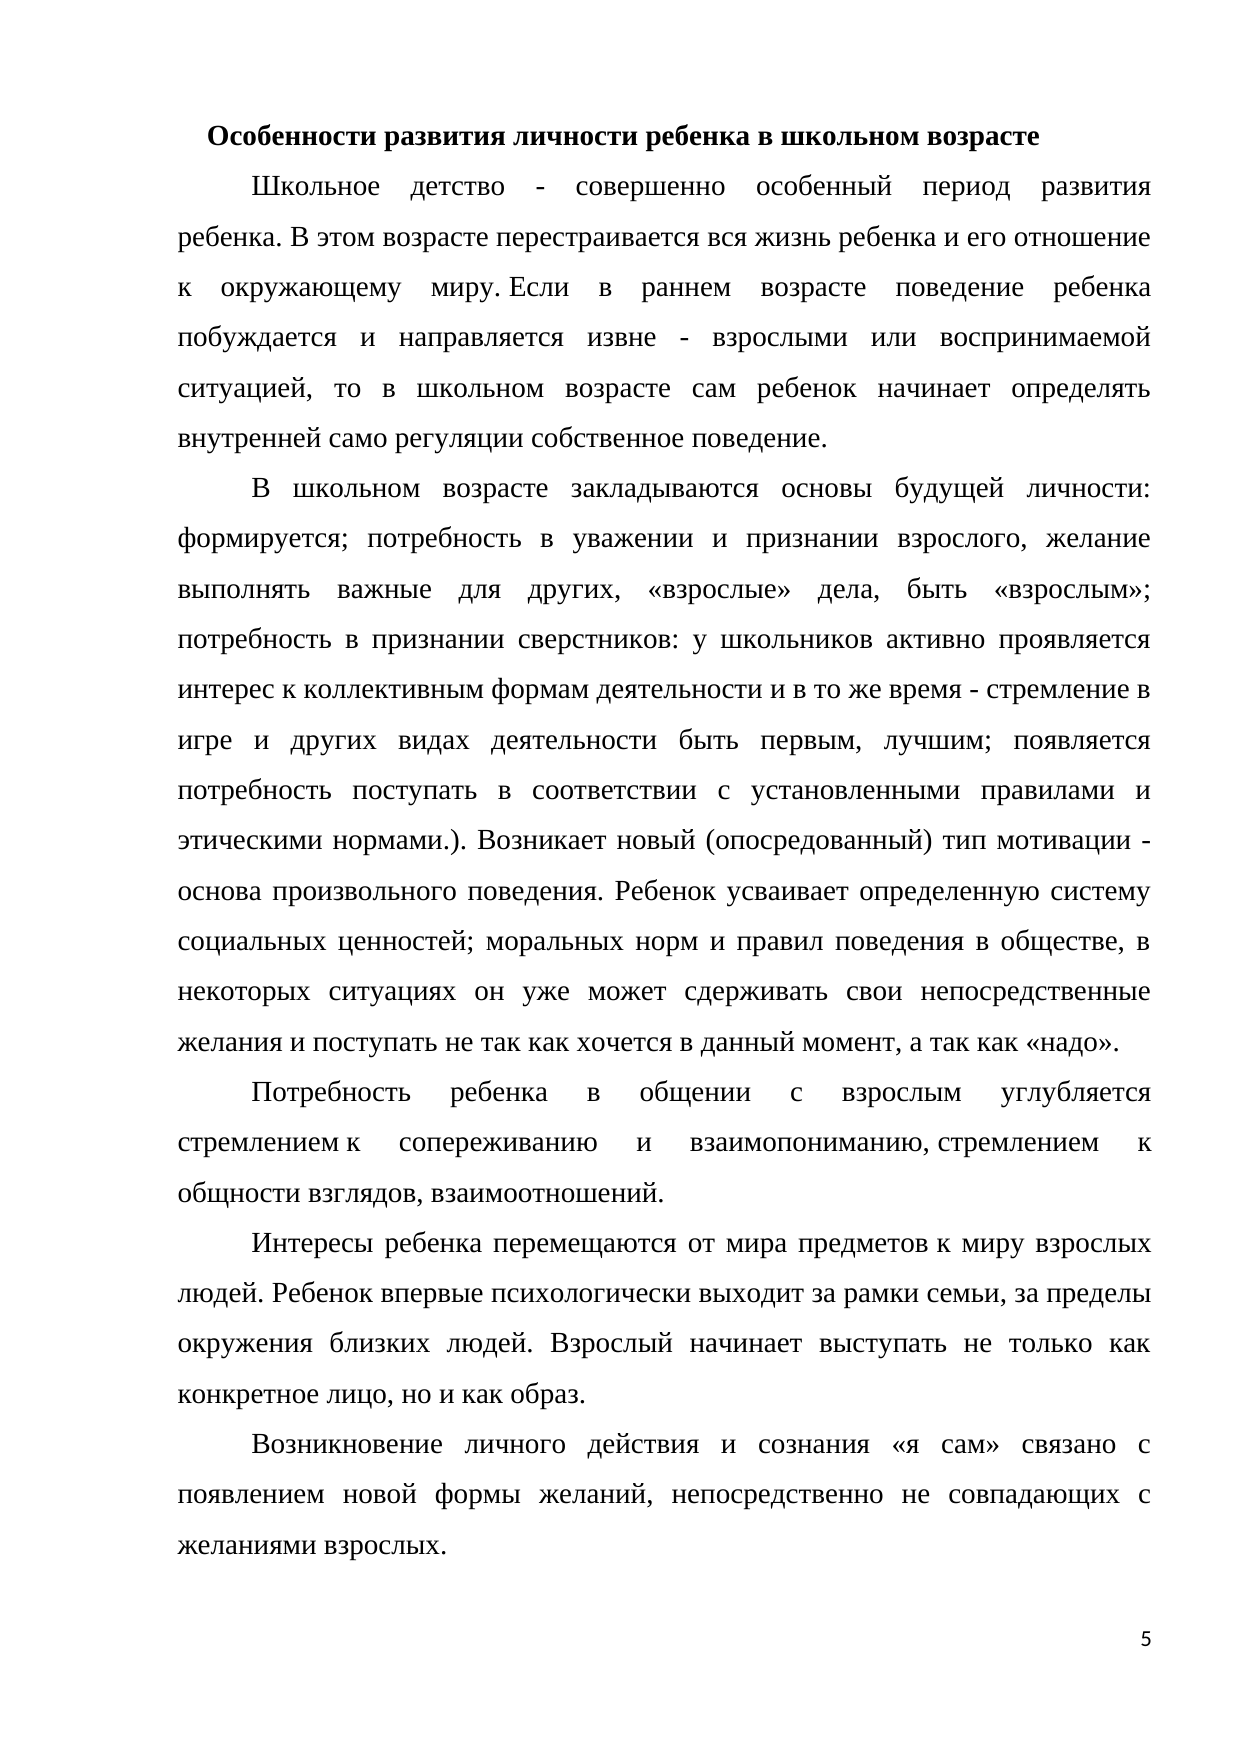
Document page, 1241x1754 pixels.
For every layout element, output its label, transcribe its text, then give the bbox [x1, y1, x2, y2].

text Интересы ребенка перемещаются от мира предметов к миру взрослых людей. Ребенок впервые психологически выходит за рамки семьи, за пределы окружения близких людей. Взрослый начинает выступать не только как конкретное лицо, но и как образ. [177, 1225, 1152, 1409]
text Потребность ребенка в общении с взрослым углубляется стремлением к сопереживанию и взаимопониманию, стремлением к общности взглядов, взаимоотношений. [177, 1074, 1152, 1208]
text В школьном возрасте закладываются основы будущей личности: формируется; потребность в уважении и признании взрослого, желание выполнять важные для других, «взрослые» дела, быть «взрослым»; потребность в признании сверстников: у школьников активно проявляется интерес к коллективным формам деятельности и в то же время - стремление в игре и других видах деятельности быть первым, лучшим; появляется потребность поступать в соответствии с установленными правилами и этическими нормами.). Возникает новый (опосредованный) тип мотивации - основа произвольного поведения. Ребенок усваивает определенную систему социальных ценностей; моральных норм и правил поведения в обществе, в некоторых ситуациях он уже может сдерживать свои непосредственные желания и поступать не так как хочется в данный момент, а так как «надо». [177, 470, 1152, 1057]
text Особенности развития личности ребенка в школьном возрасте [207, 118, 1152, 152]
text Школьное детство - совершенно особенный период развития ребенка. В этом возрасте перестраивается вся жизнь ребенка и его отношение к окружающему миру. Если в раннем возрасте поведение ребенка побуждается и направляется извне - взрослыми или воспринимаемой ситуацией, то в школьном возрасте сам ребенок начинает определять внутренней само регуляции собственное поведение. [177, 168, 1152, 453]
text Возникновение личного действия и сознания «я сам» связано с появлением новой формы желаний, непосредственно не совпадающих с желаниями взрослых. [177, 1426, 1152, 1560]
